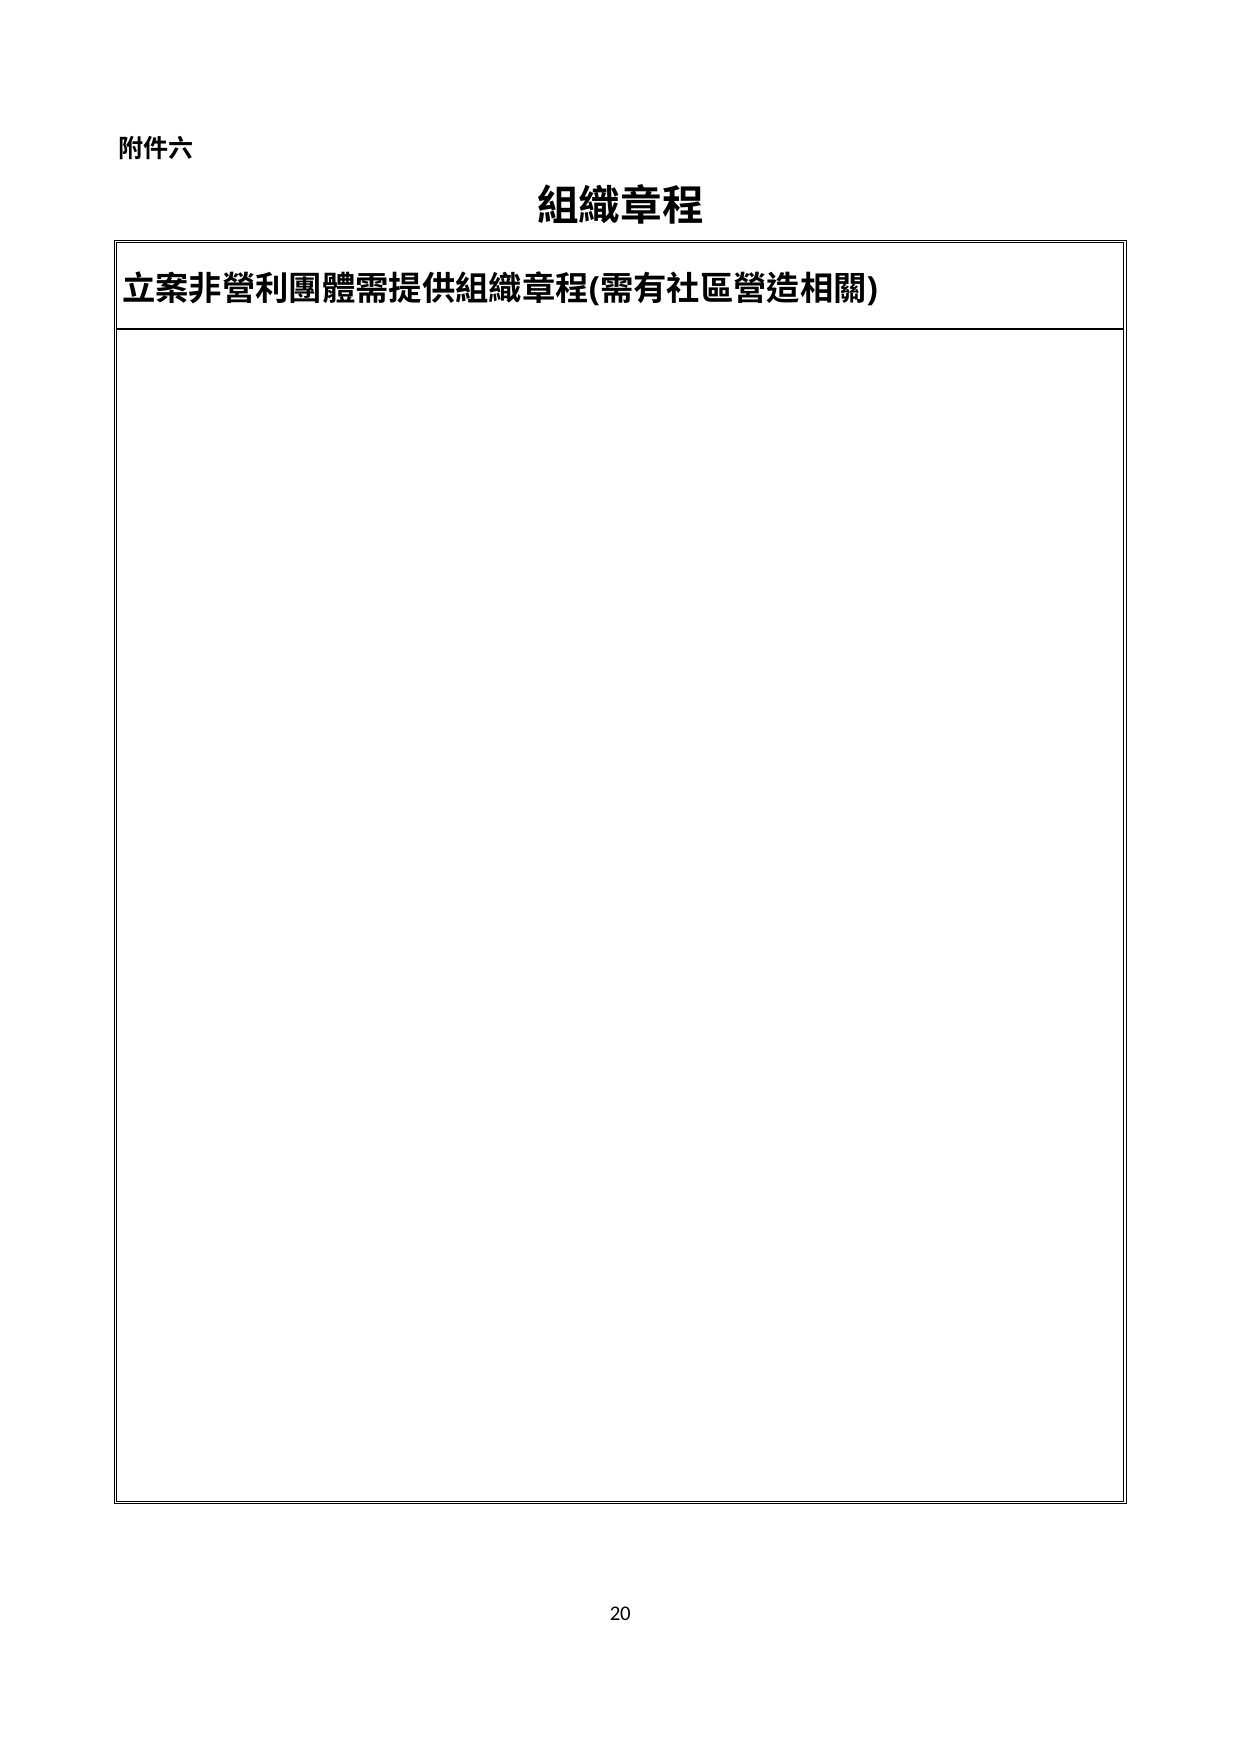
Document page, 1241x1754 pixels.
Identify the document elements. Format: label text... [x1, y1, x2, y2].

table_header 立案非營利團體需提供組織章程(需有社區營造相關) [117, 243, 1123, 328]
table_cell [117, 330, 1123, 1501]
text 附件六 [118, 128, 1122, 165]
text 組織章程 [118, 165, 1122, 240]
